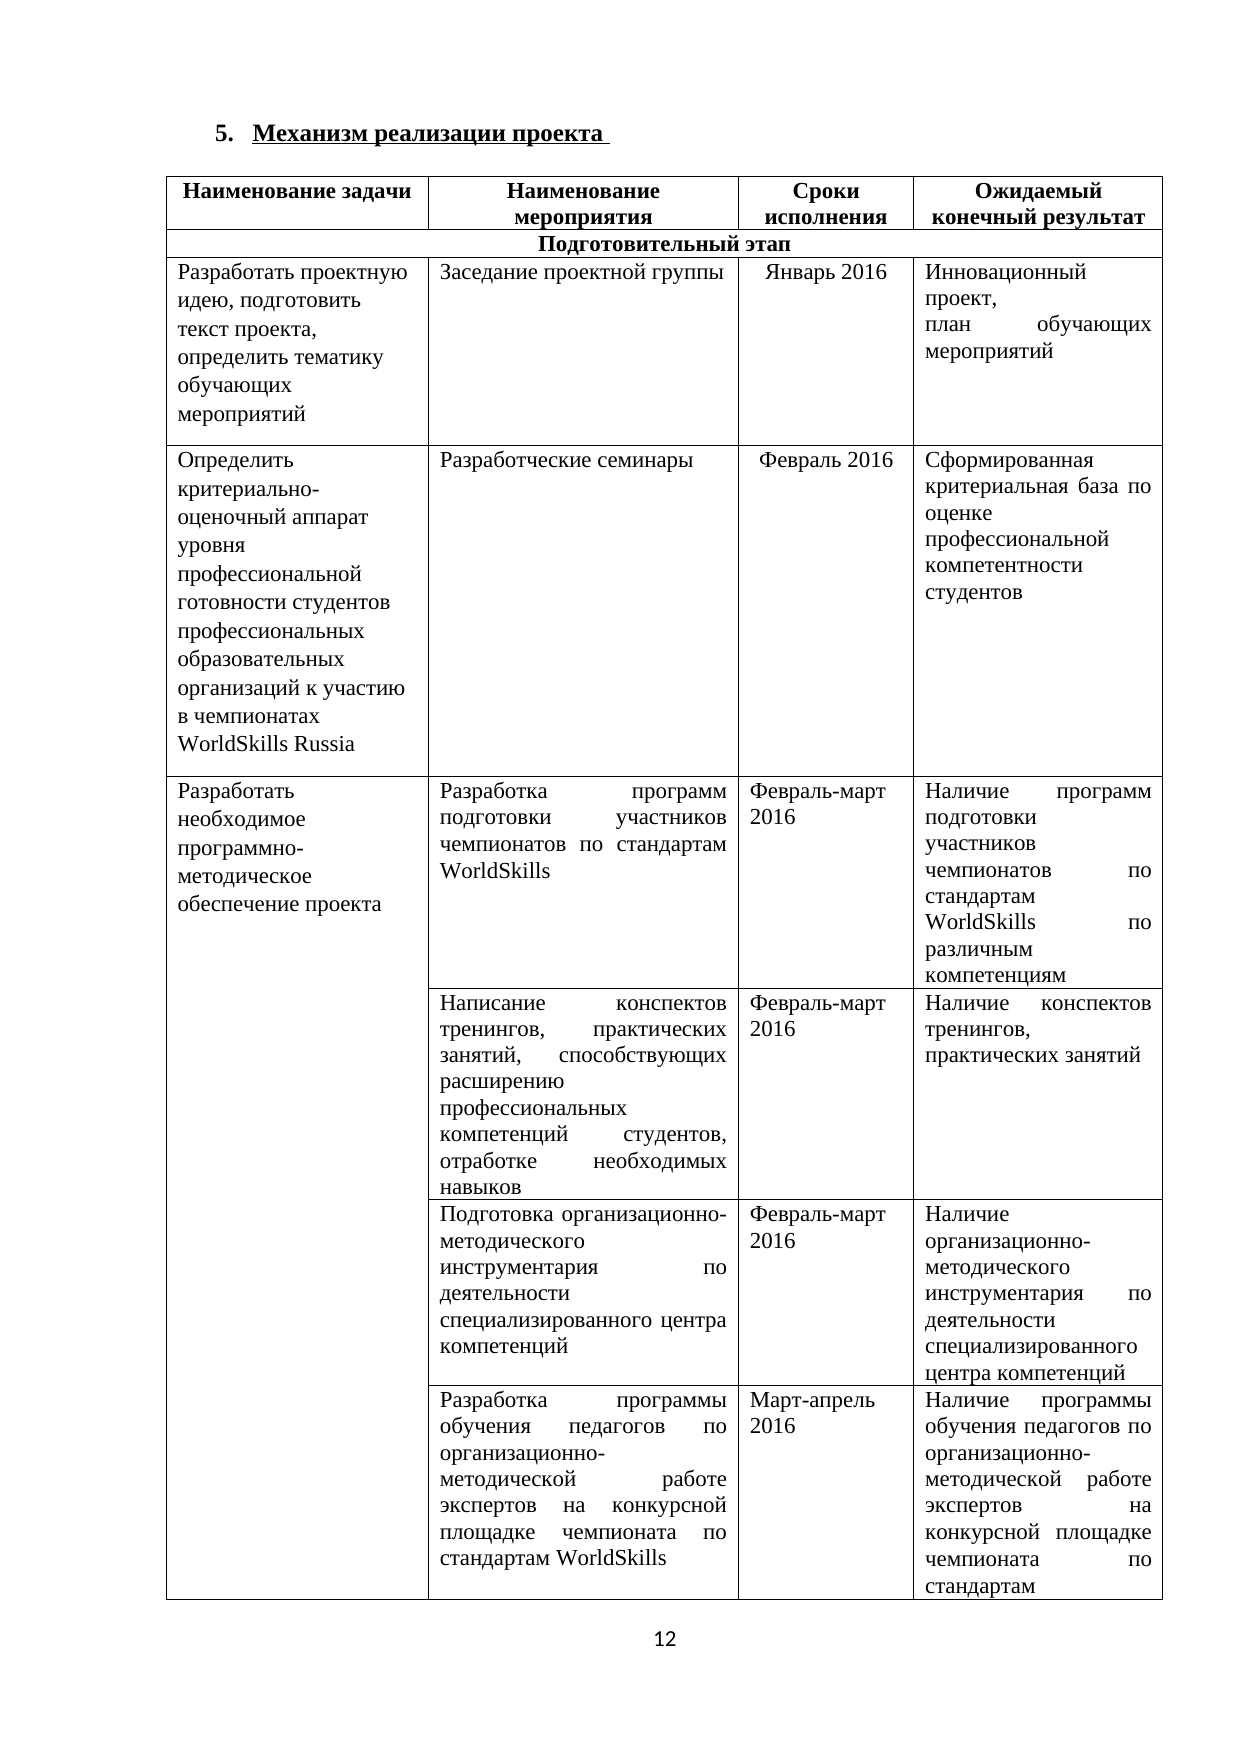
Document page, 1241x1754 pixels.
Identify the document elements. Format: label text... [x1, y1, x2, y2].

table_cell Разработческие семинары [429, 446, 738, 776]
table_cell Февраль-март 2016 [739, 989, 913, 1199]
table_cell Подготовка организационно-методического инструментария по деятельности специализированного центра компетенций [429, 1200, 738, 1385]
table_cell Наличие организационно-методического инструментария по деятельности специализированного центра компетенций [914, 1200, 1162, 1385]
table_cell Инновационный проект, план обучающих мероприятий [914, 258, 1162, 445]
table_cell Март-апрель 2016 [739, 1386, 913, 1598]
table_cell Наличие конспектов тренингов, практических занятий [914, 989, 1162, 1199]
table_cell Разработать необходимое программно-методическое обеспечение проекта [167, 777, 428, 1598]
table_cell Разработать проектную идею, подготовить текст проекта, определить тематику обучающих мероприятий [167, 258, 428, 445]
table_cell Разработка программ подготовки участников чемпионатов по стандартам WorldSkills [429, 777, 738, 987]
table_cell Подготовительный этап [167, 230, 1162, 257]
table_cell Наличие программ подготовки участников чемпионатов по стандартам WorldSkills по различным компетенциям [914, 777, 1162, 987]
table_cell Сформированная критериальная база по оценке профессиональной компетентности студентов [914, 446, 1162, 776]
table_cell Февраль-март 2016 [739, 777, 913, 987]
table_header Ожидаемый конечный результат [914, 177, 1162, 229]
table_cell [429, 1386, 738, 1598]
table_header Наименование мероприятия [429, 177, 738, 229]
table_cell Февраль-март 2016 [739, 1200, 913, 1385]
table_cell Написание конспектов тренингов, практических занятий, способствующих расширению профессиональных компетенций студентов, отработке необходимых навыков [429, 989, 738, 1199]
table_cell Январь 2016 [739, 258, 913, 445]
table_header Сроки исполнения [739, 177, 913, 229]
table_cell Заседание проектной группы [429, 258, 738, 445]
table_header Наименование задачи [167, 177, 428, 229]
table_cell Определить критериально-оценочный аппарат уровня профессиональной готовности студентов профессиональных образовательных организаций к участию в чемпионатах WorldSkills Russia [167, 446, 428, 776]
table_cell Февраль 2016 [739, 446, 913, 776]
list Механизм реализации проекта [215, 118, 1152, 147]
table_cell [914, 1386, 1162, 1598]
